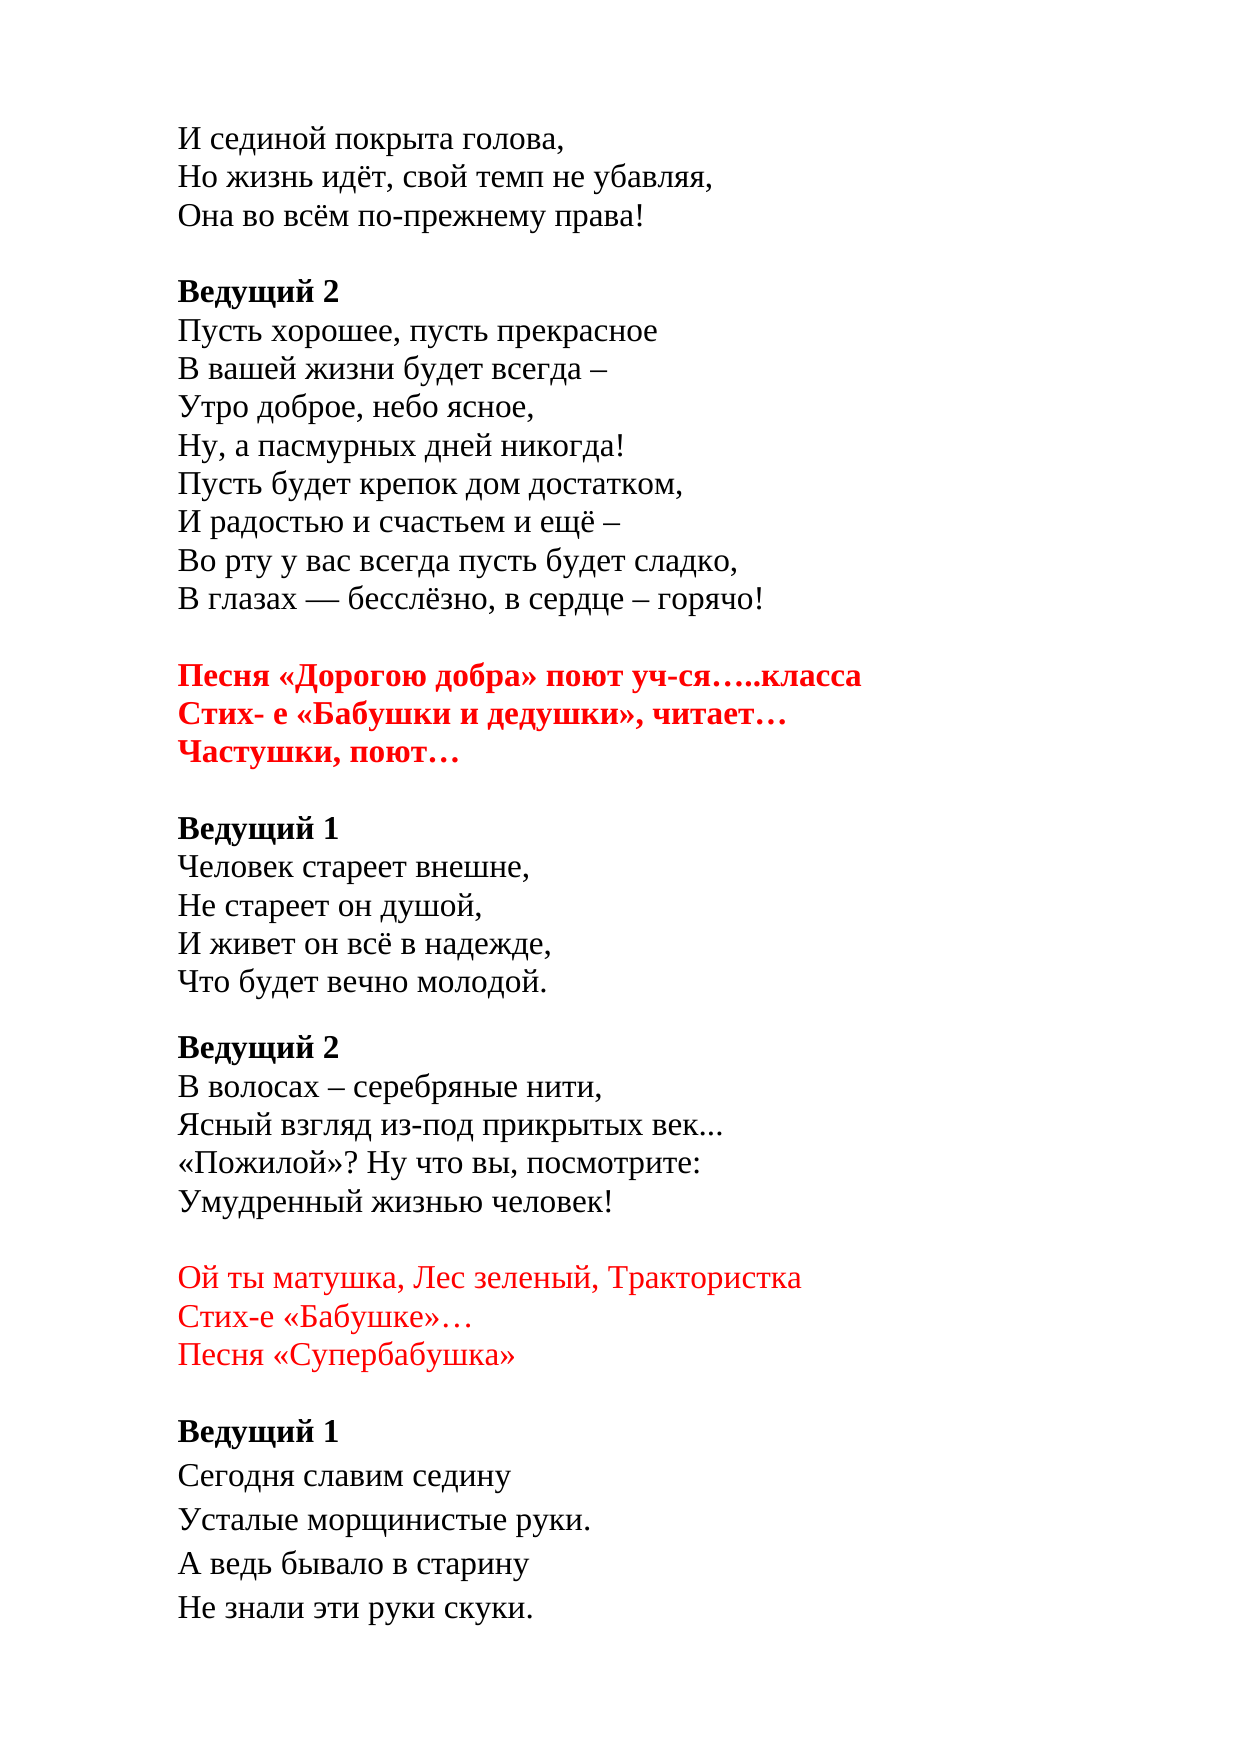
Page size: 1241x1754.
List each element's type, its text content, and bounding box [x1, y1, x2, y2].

text Во рту у вас всегда пусть будет сладко, [177, 540, 1152, 578]
text Пусть будет крепок дом достатком, [177, 463, 1152, 501]
text Пусть хорошее, пусть прекрасное [177, 310, 1152, 348]
text В вашей жизни будет всегда – [177, 348, 1152, 386]
text И сединой покрыта голова, [177, 118, 1152, 156]
text Ой ты матушка, Лес зеленый, Трактористка [177, 1258, 1152, 1296]
text Сегодня славим седину Усталые морщинистые руки. А ведь бывало в старину Не знали эти руки скуки. [177, 1455, 1152, 1626]
text Частушки, поют… [177, 731, 1152, 770]
text В глазах — бесслёзно, в сердце – горячо! [177, 578, 1152, 616]
text Песня «Супербабушка» [177, 1334, 1152, 1373]
text Песня «Дорогою добра» поют уч-ся…..класса [177, 655, 1152, 693]
text Ну, а пасмурных дней никогда! [177, 425, 1152, 463]
text Она во всём по-прежнему права! [177, 195, 1152, 233]
text Но жизнь идёт, свой темп не убавляя, [177, 156, 1152, 195]
text Ведущий 2 [177, 271, 1152, 310]
text Ведущий 1 [177, 1411, 1152, 1449]
text И радостью и счастьем и ещё – [177, 501, 1152, 540]
text Ведущий 1 Человек стареет внешне, Не стареет он душой, И живет он всё в надежде, Что будет вечно молодой. Ведущий 2 В волосах – серебряные нити, Ясный взгляд из-под прикрытых век... «Пожилой»? Ну что вы, посмотрите: Умудренный жизнью человек! [177, 808, 1152, 1219]
text Стих-е «Бабушке»… [177, 1296, 1152, 1334]
text Утро доброе, небо ясное, [177, 386, 1152, 425]
text Стих- е «Бабушки и дедушки», читает… [177, 693, 1152, 731]
